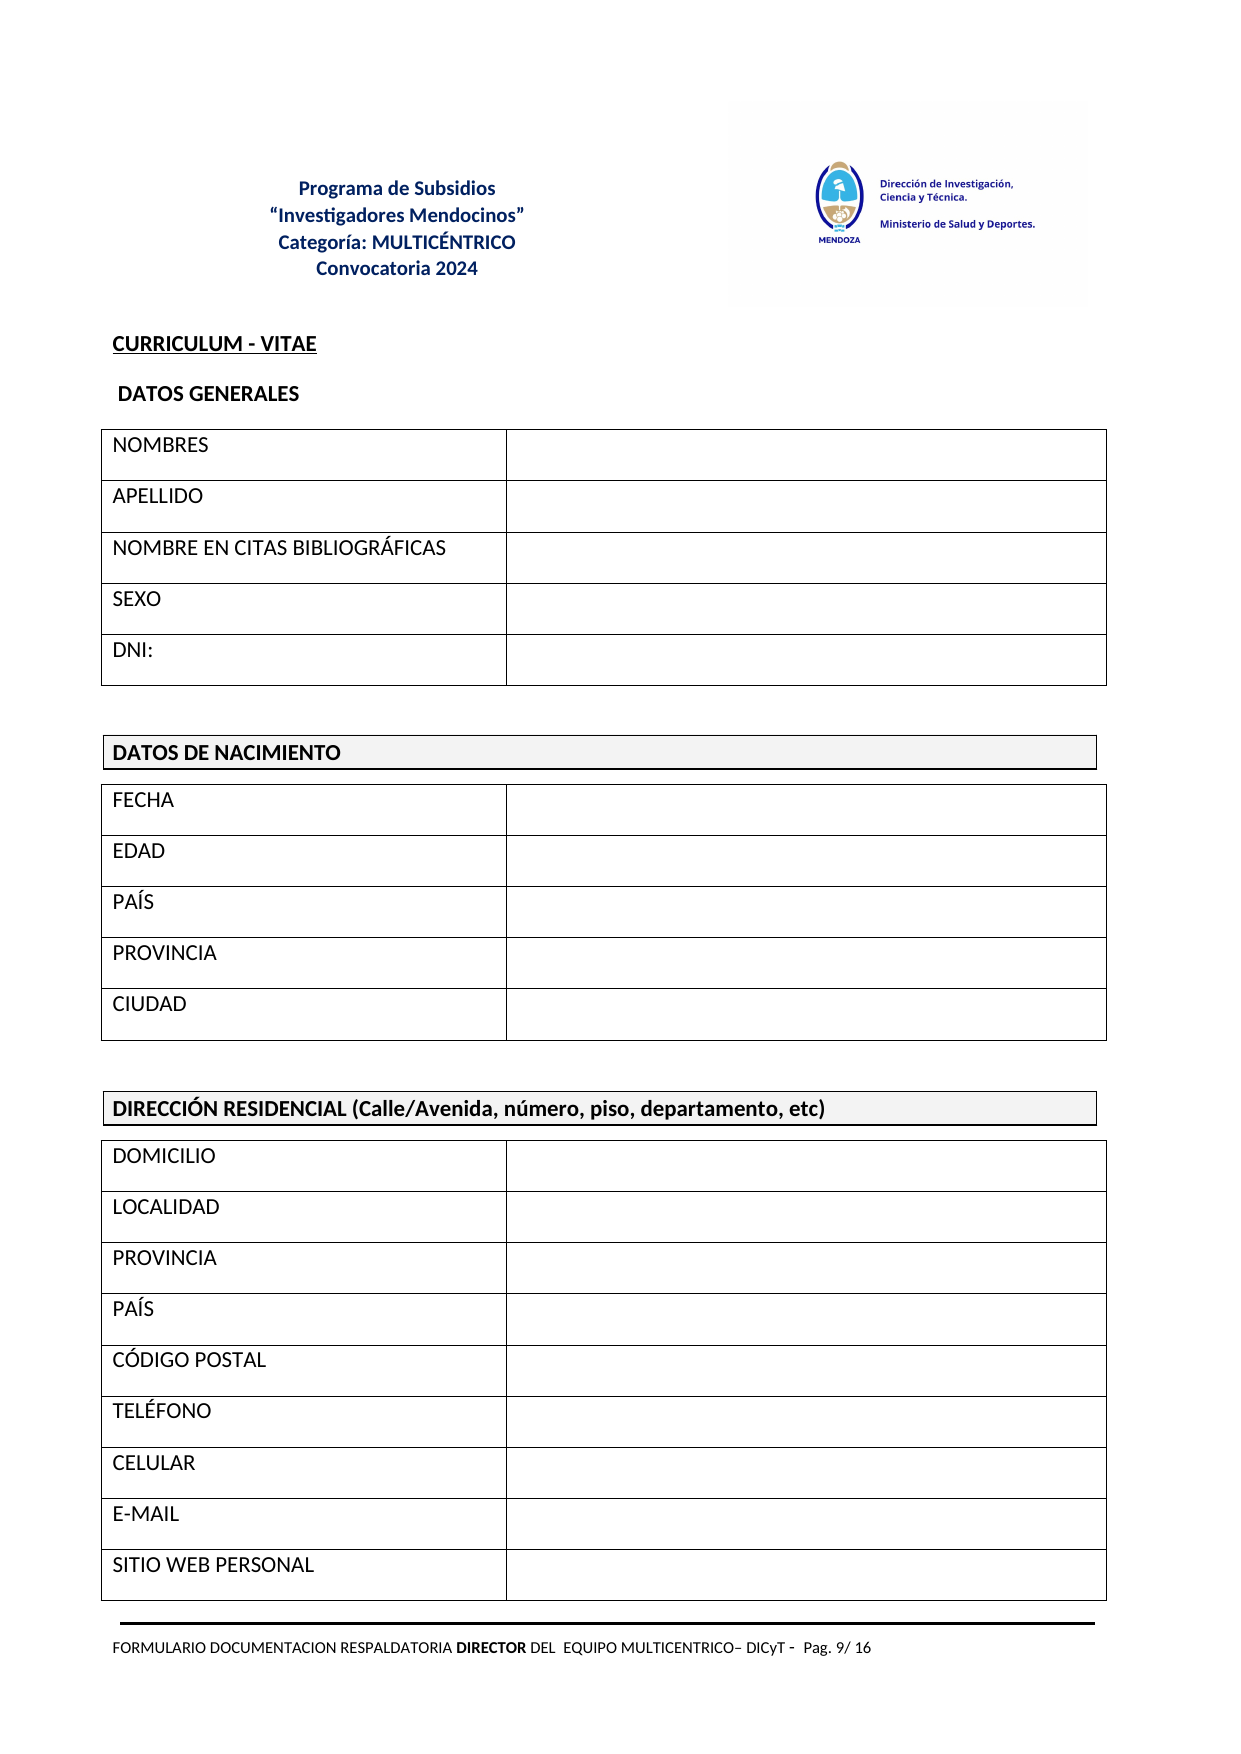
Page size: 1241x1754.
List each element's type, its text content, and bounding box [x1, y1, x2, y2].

table_cell [507, 1243, 1106, 1293]
table_cell [507, 836, 1106, 886]
table_cell PROVINCIA [102, 1243, 506, 1293]
table_cell [507, 584, 1106, 634]
table_header DOMICILIO [102, 1141, 506, 1191]
table_cell CIUDAD [102, 989, 506, 1039]
table_cell [507, 938, 1106, 988]
table_cell [507, 1397, 1106, 1447]
table_header FECHA [102, 785, 506, 835]
table_header [507, 1141, 1106, 1191]
table_cell CELULAR [102, 1448, 506, 1498]
table_cell DNI: [102, 635, 506, 685]
table_cell PAÍS [102, 1294, 506, 1344]
picture [728, 101, 1088, 307]
table_cell [507, 989, 1106, 1039]
table_cell [507, 1346, 1106, 1396]
table_cell [507, 533, 1106, 583]
table_cell E-MAIL [102, 1499, 506, 1549]
table_cell [507, 1448, 1106, 1498]
table_cell APELLIDO [102, 481, 506, 532]
table_cell [507, 635, 1106, 685]
table_cell [507, 1192, 1106, 1242]
table_cell TELÉFONO [102, 1397, 506, 1447]
table_cell NOMBRE EN CITAS BIBLIOGRÁFICAS [102, 533, 506, 583]
text DATOS GENERALES [112, 379, 1087, 407]
table_cell [507, 1294, 1106, 1344]
table_cell [507, 481, 1106, 532]
text CURRICULUM - VITAE [112, 329, 1087, 357]
table_cell SEXO [102, 584, 506, 634]
table_cell EDAD [102, 836, 506, 886]
table_cell [507, 1499, 1106, 1549]
text DATOS DE NACIMIENTO [104, 736, 1096, 768]
table_header [507, 430, 1106, 480]
table_header [507, 785, 1106, 835]
table_cell CÓDIGO POSTAL [102, 1346, 506, 1396]
table_cell [507, 1550, 1106, 1600]
table_header NOMBRES [102, 430, 506, 480]
table_cell PROVINCIA [102, 938, 506, 988]
table_cell PAÍS [102, 887, 506, 937]
table_cell LOCALIDAD [102, 1192, 506, 1242]
table_cell SITIO WEB PERSONAL [102, 1550, 506, 1600]
text DIRECCIÓN RESIDENCIAL (Calle/Avenida, número, piso, departamento, etc) [104, 1092, 1096, 1124]
table_cell [507, 887, 1106, 937]
